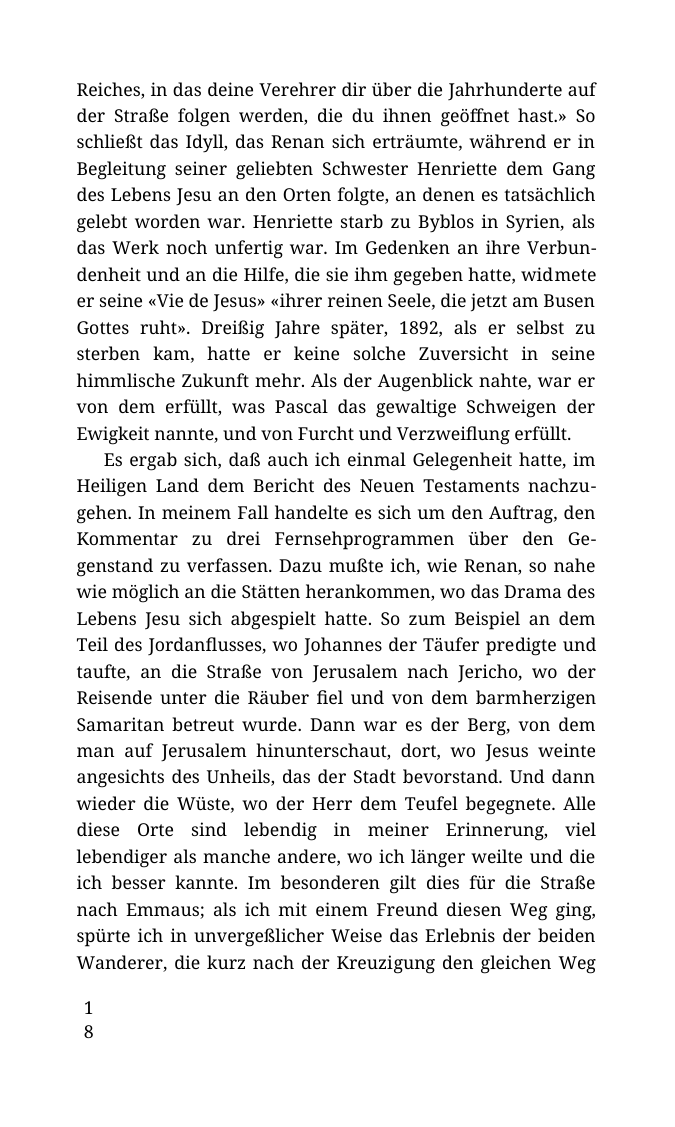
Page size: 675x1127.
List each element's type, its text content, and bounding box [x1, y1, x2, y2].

text Reiches, in das deine Verehrer dir über die Jahrhunderte auf der Straße folgen werden, die du ihnen geöffnet hast.» So schließt das Idyll, das Renan sich erträumte, während er in Begleitung seiner geliebten Schwester Henriette dem Gang des Lebens Jesu an den Orten folgte, an denen es tatsächlich gelebt worden war. Henriette starb zu Byblos in Syrien, als das Werk noch unfertig war. Im Gedenken an ihre Verbundenheit und an die Hilfe, die sie ihm gegeben hatte, widmete er seine «Vie de Jesus» «ihrer reinen Seele, die jetzt am Busen Gottes ruht». Dreißig Jahre später, 1892, als er selbst zu sterben kam, hatte er keine solche Zuversicht in seine himmlische Zukunft mehr. Als der Augenblick nahte, war er von dem erfüllt, was Pascal das gewaltige Schweigen der Ewigkeit nannte, und von Furcht und Verzweiflung erfüllt. [76, 75, 596, 445]
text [76, 445, 596, 974]
